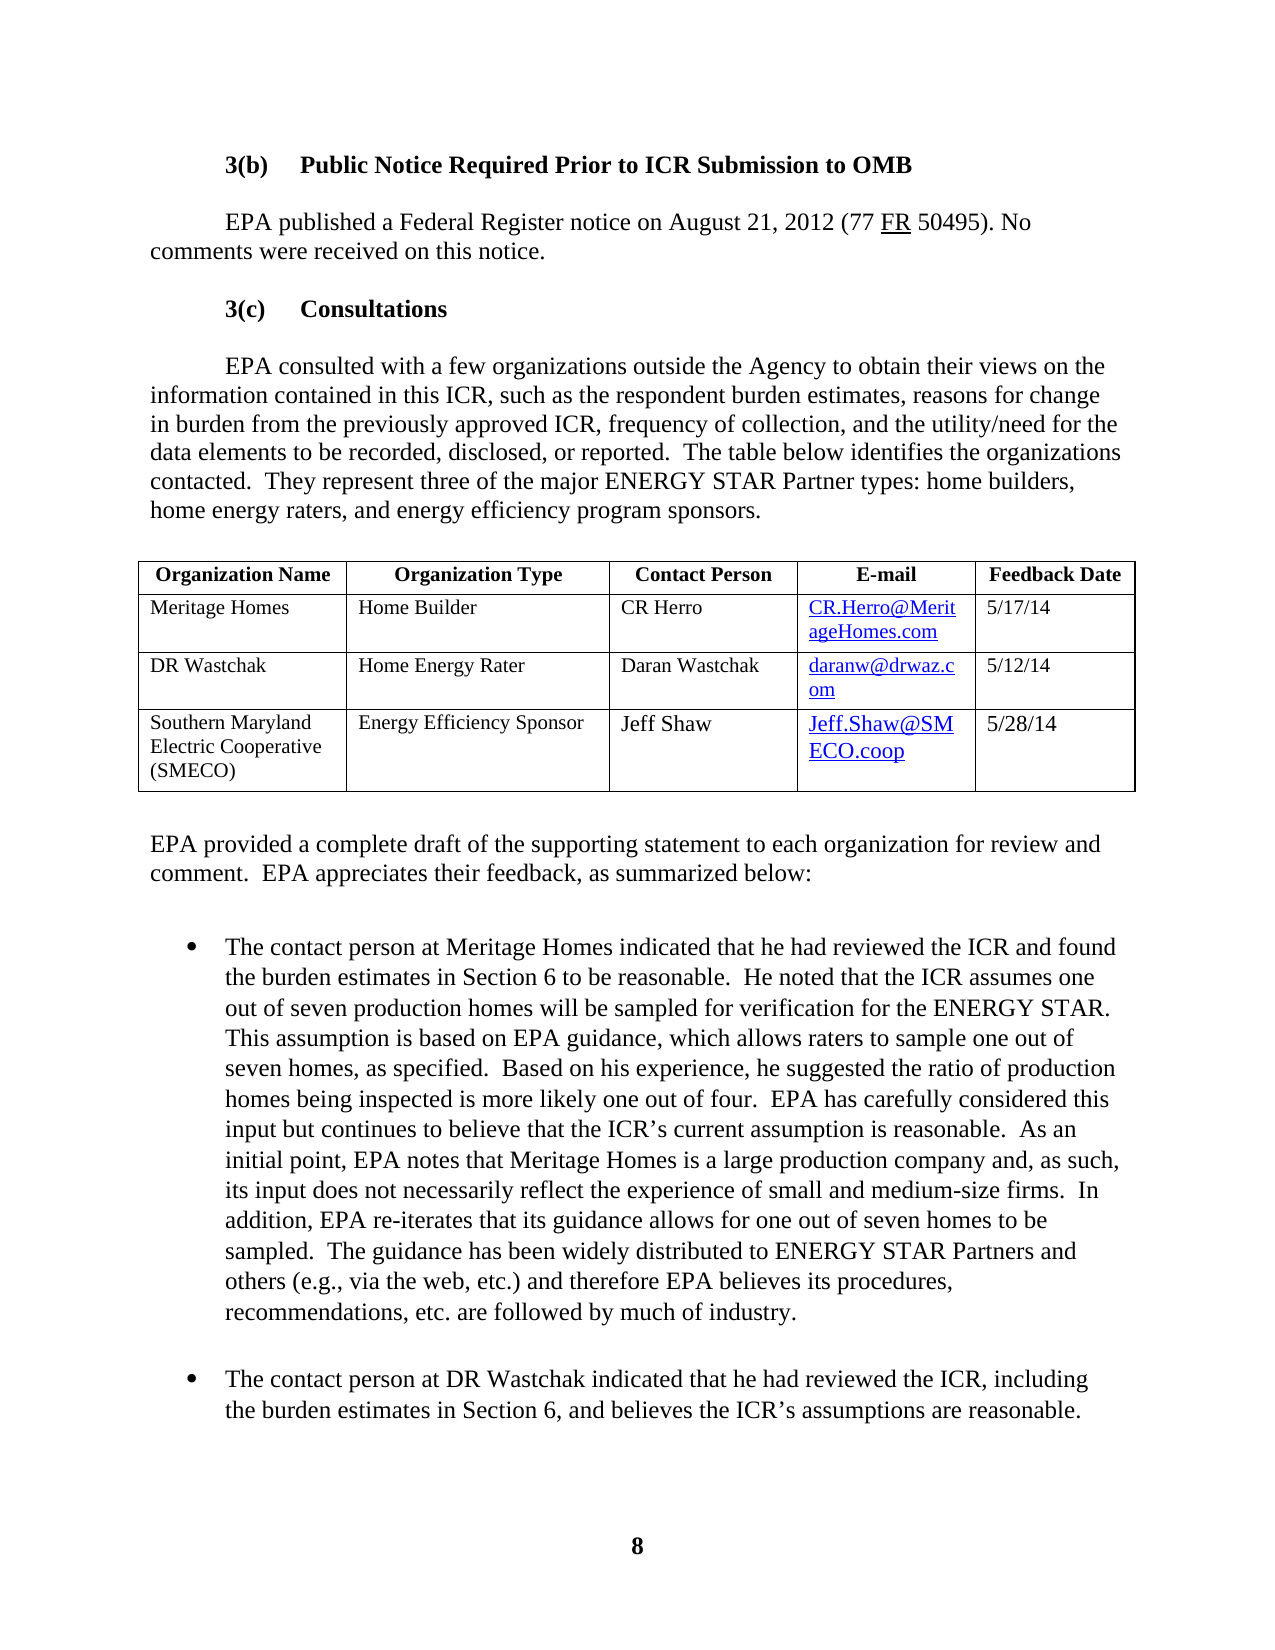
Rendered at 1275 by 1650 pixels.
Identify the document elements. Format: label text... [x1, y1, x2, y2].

table_cell Jeff Shaw [610, 710, 797, 791]
table_cell 5/17/14 [976, 595, 1134, 652]
list The contact person at Meritage Homes indicated that he had reviewed the ICR and found the burden estimates in Section 6 to be reasonable. He noted that the ICR assumes one out of seven production homes will be sampled for verification for the ENERGY STAR. This assumption is based on EPA guidance, which allows raters to sample one out of seven homes, as specified. Based on his experience, he suggested the ratio of production homes being inspected is more likely one out of four. EPA has carefully considered this input but continues to believe that the ICR’s current assumption is reasonable. As an initial point, EPA notes that Meritage Homes is a large production company and, as such, its input does not necessarily reflect the experience of small and medium-size firms. In addition, EPA re-iterates that its guidance allows for one out of seven homes to be sampled. The guidance has been widely distributed to ENERGY STAR Partners and others (e.g., via the web, etc.) and therefore EPA believes its procedures, recommendations, etc. are followed by much of industry. [187, 932, 1125, 1326]
table_cell Southern Maryland Electric Cooperative (SMECO) [139, 710, 346, 791]
table_cell Home Builder [347, 595, 609, 652]
table_cell 5/12/14 [976, 653, 1134, 709]
text EPA published a Federal Register notice on August 21, 2012 (77 FR 50495). No comments were received on this notice. [150, 207, 1125, 265]
subtitle 3(b) Public Notice Required Prior to ICR Submission to OMB [150, 150, 1125, 179]
table_cell Home Energy Rater [347, 653, 609, 709]
subtitle 3(c) Consultations [150, 294, 1125, 322]
table_cell daranw@drwaz.com [798, 653, 975, 709]
table_cell Energy Efficiency Sponsor [347, 710, 609, 791]
table_header Feedback Date [976, 562, 1134, 594]
table_cell Jeff.Shaw@SMECO.coop [798, 710, 975, 791]
table_header Contact Person [610, 562, 797, 594]
table_header Organization Name [139, 562, 346, 594]
table_cell Daran Wastchak [610, 653, 797, 709]
table_cell Meritage Homes [139, 595, 346, 652]
table_cell CR.Herro@MeritageHomes.com [798, 595, 975, 652]
text EPA provided a complete draft of the supporting statement to each organization for review and comment. EPA appreciates their feedback, as summarized below: [150, 829, 1125, 886]
table_cell CR Herro [610, 595, 797, 652]
list The contact person at DR Wastchak indicated that he had reviewed the ICR, including the burden estimates in Section 6, and believes the ICR’s assumptions are reasonable. [187, 1364, 1125, 1423]
table_header E-mail [798, 562, 975, 594]
table_header Organization Type [347, 562, 609, 594]
table_cell 5/28/14 [976, 710, 1134, 791]
table_cell DR Wastchak [139, 653, 346, 709]
text EPA consulted with a few organizations outside the Agency to obtain their views on the information contained in this ICR, such as the respondent burden estimates, reasons for change in burden from the previously approved ICR, frequency of collection, and the utility/need for the data elements to be recorded, disclosed, or reported. The table below identifies the organizations contacted. They represent three of the major ENERGY STAR Partner types: home builders, home energy raters, and energy efficiency program sponsors. [150, 351, 1125, 524]
